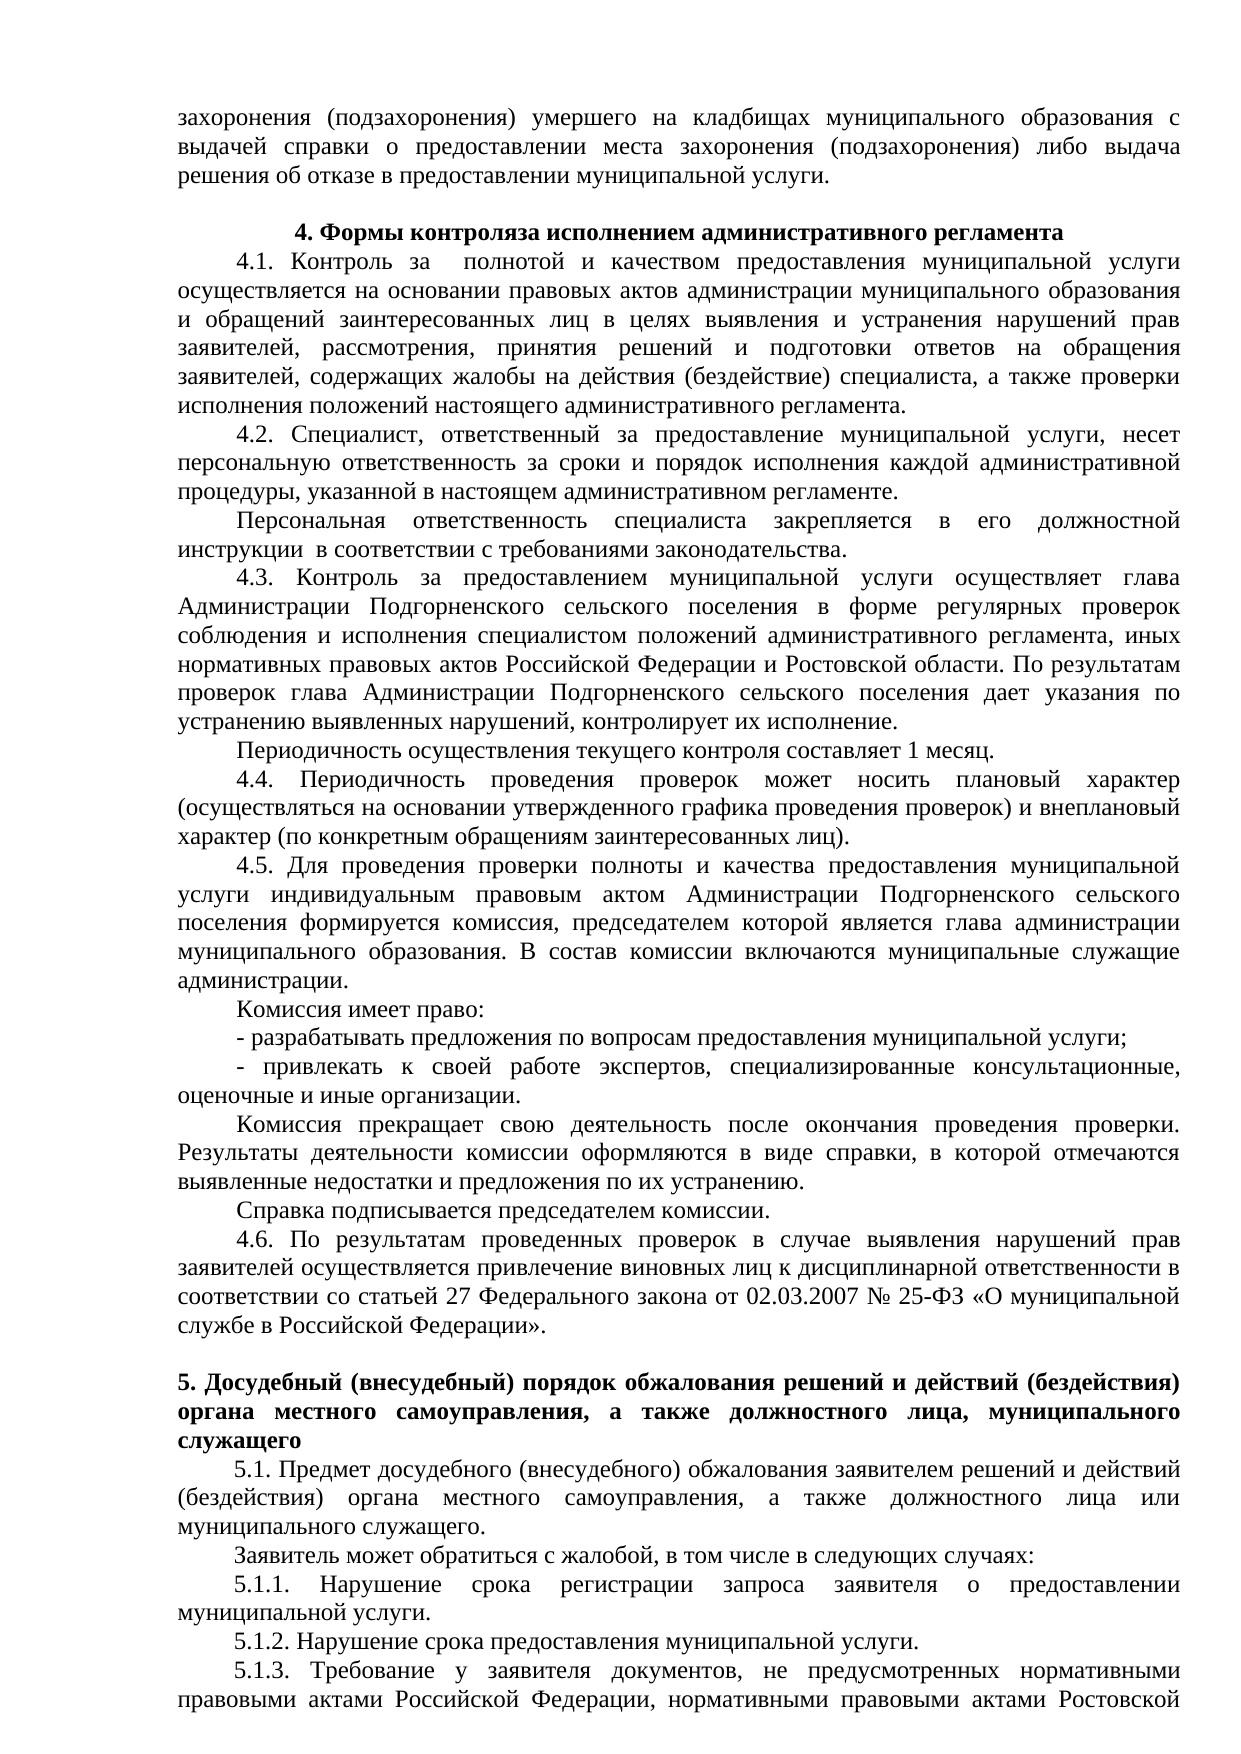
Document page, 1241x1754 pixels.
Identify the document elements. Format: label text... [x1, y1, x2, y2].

text 4.5. Для проведения проверки полноты и качества предоставления муниципальной услуги индивидуальным правовым актом Администрации Подгорненского сельского поселения формируется комиссия, председателем которой является глава администрации муниципального образования. В состав комиссии включаются муниципальные служащие администрации. [177, 850, 1181, 994]
text Периодичность осуществления текущего контроля составляет 1 месяц. [177, 735, 1181, 764]
text Комиссия имеет право: [177, 994, 1181, 1022]
text 5.1. Предмет досудебного (внесудебного) обжалования заявителем решений и действий (бездействия) органа местного самоуправления, а также должностного лица или муниципального служащего. [177, 1454, 1181, 1540]
text Справка подписывается председателем комиссии. [177, 1195, 1181, 1224]
text 5. Досудебный (внесудебный) порядок обжалования решений и действий (бездействия) органа местного самоуправления, а также должностного лица, муниципального служащего [177, 1367, 1181, 1454]
text 4.3. Контроль за предоставлением муниципальной услуги осуществляет глава Администрации Подгорненского сельского поселения в форме регулярных проверок соблюдения и исполнения специалистом положений административного регламента, иных нормативных правовых актов Российской Федерации и Ростовской области. По результатам проверок глава Администрации Подгорненского сельского поселения дает указания по устранению выявленных нарушений, контролирует их исполнение. [177, 562, 1181, 735]
text 4. Формы контроляза исполнением административного регламента [177, 217, 1181, 246]
text - привлекать к своей работе экспертов, специализированные консультационные, оценочные и иные организации. [177, 1051, 1181, 1109]
text Персональная ответственность специалиста закрепляется в его должностной инструкции в соответствии с требованиями законодательства. [177, 505, 1181, 562]
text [177, 1655, 1181, 1712]
text 4.6. По результатам проведенных проверок в случае выявления нарушений прав заявителей осуществляется привлечение виновных лиц к дисциплинарной ответственности в соответствии со статьей 27 Федерального закона от 02.03.2007 № 25-ФЗ «О муниципальной службе в Российской Федерации». [177, 1224, 1181, 1339]
text Комиссия прекращает свою деятельность после окончания проведения проверки. Результаты деятельности комиссии оформляются в виде справки, в которой отмечаются выявленные недостатки и предложения по их устранению. [177, 1109, 1181, 1195]
text 5.1.1. Нарушение срока регистрации запроса заявителя о предоставлении муниципальной услуги. [177, 1569, 1181, 1626]
text 4.1. Контроль за полнотой и качеством предоставления муниципальной услуги осуществляется на основании правовых актов администрации муниципального образования и обращений заинтересованных лиц в целях выявления и устранения нарушений прав заявителей, рассмотрения, принятия решений и подготовки ответов на обращения заявителей, содержащих жалобы на действия (бездействие) специалиста, а также проверки исполнения положений настоящего административного регламента. [177, 246, 1181, 419]
text Заявитель может обратиться с жалобой, в том числе в следующих случаях: [177, 1540, 1181, 1569]
text 5.1.2. Нарушение срока предоставления муниципальной услуги. [177, 1626, 1181, 1655]
text 4.2. Специалист, ответственный за предоставление муниципальной услуги, несет персональную ответственность за сроки и порядок исполнения каждой административной процедуры, указанной в настоящем административном регламенте. [177, 419, 1181, 505]
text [177, 102, 1181, 189]
text 4.4. Периодичность проведения проверок может носить плановый характер (осуществляться на основании утвержденного графика проведения проверок) и внеплановый характер (по конкретным обращениям заинтересованных лиц). [177, 764, 1181, 850]
text - разрабатывать предложения по вопросам предоставления муниципальной услуги; [177, 1022, 1181, 1051]
